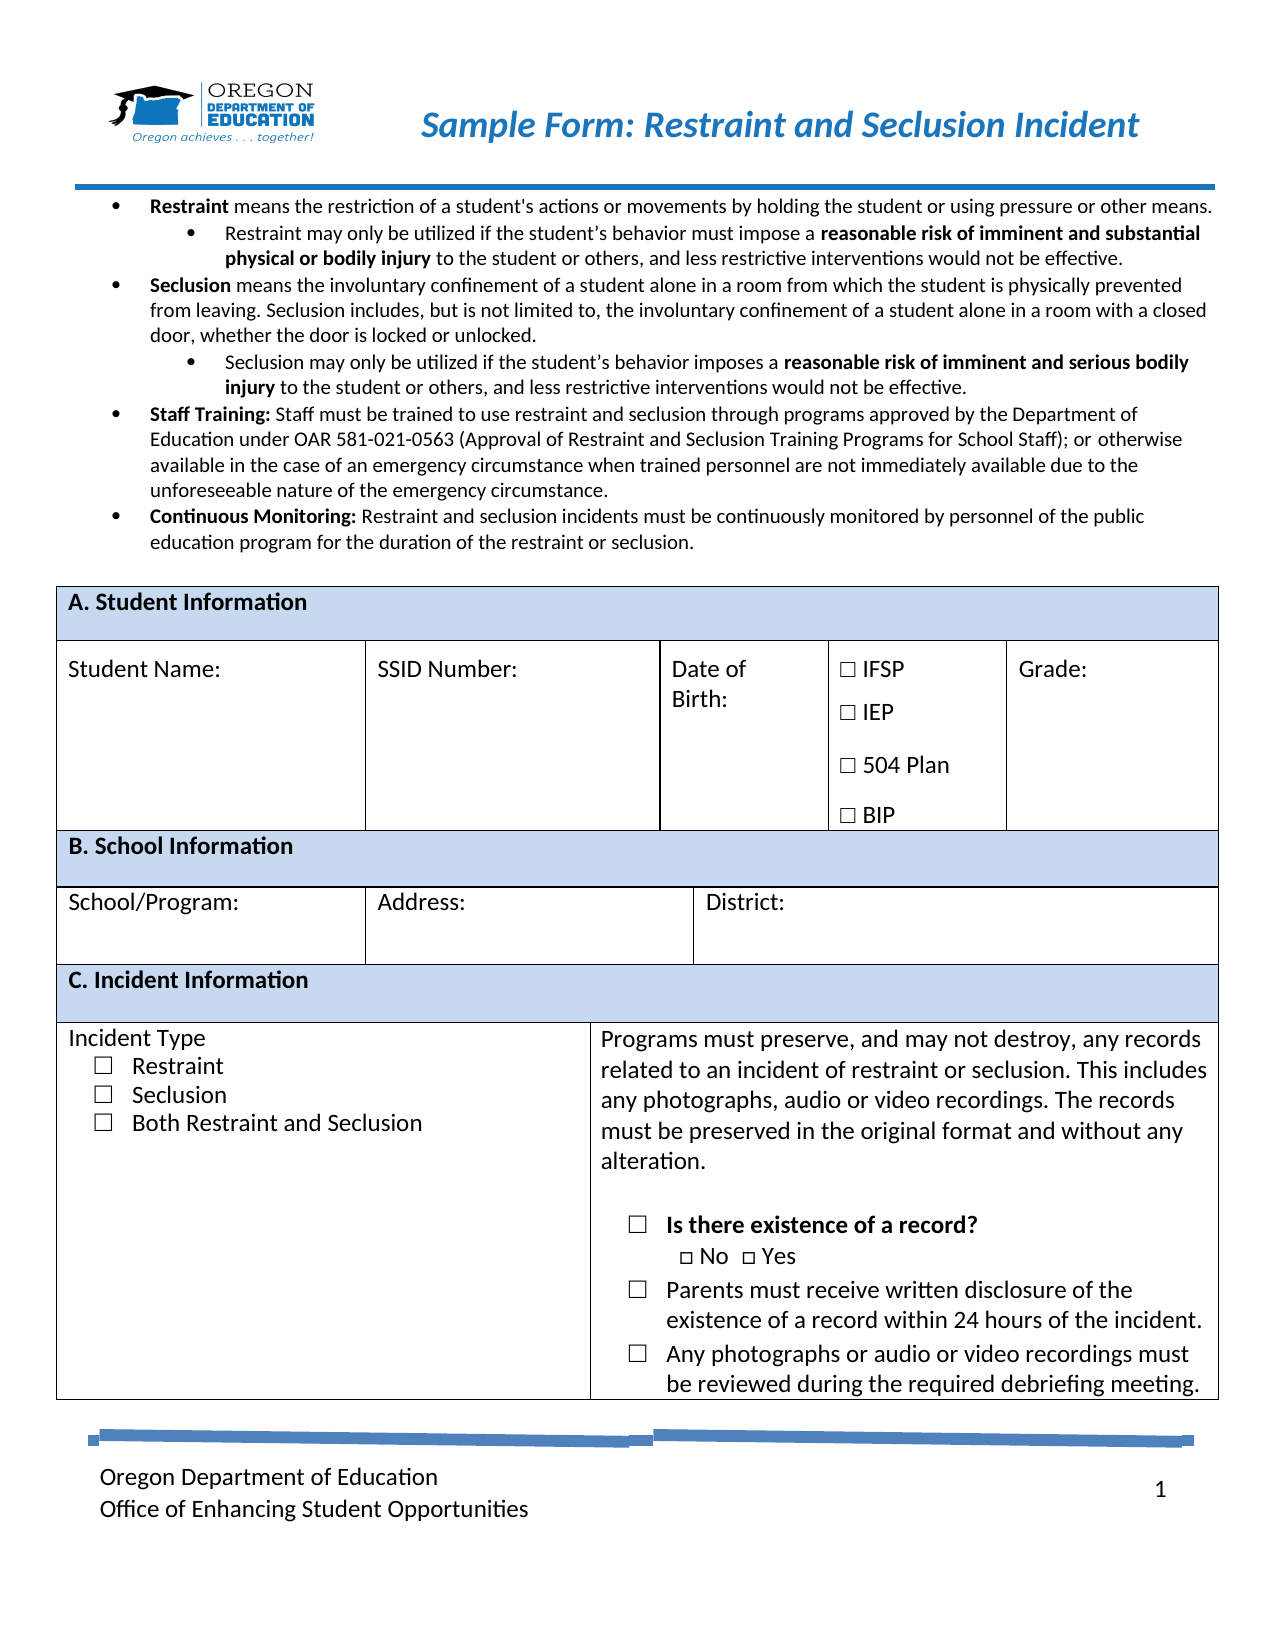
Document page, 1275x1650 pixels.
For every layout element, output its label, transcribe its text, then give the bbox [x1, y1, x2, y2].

table_cell School/Program: [57, 888, 365, 964]
table_header A. Student Information [57, 587, 1218, 640]
table_cell Address: [366, 888, 693, 964]
table_cell SSID Number: [366, 641, 659, 830]
table_cell Incident Type Restraint Seclusion Both Restraint and Seclusion [57, 1023, 590, 1399]
table_cell Student Name: [57, 641, 365, 830]
list Continuous Monitoring: Restraint and seclusion incidents must be continuously monitored by personnel of the public education program for the duration of the restraint or seclusion. [112, 504, 1214, 554]
list Restraint means the restriction of a student's actions or movements by holding the student or using pressure or other means. [112, 193, 1214, 219]
table_cell IFSP IEP 504 Plan BIP [829, 641, 1006, 830]
table_cell Grade: [1007, 641, 1218, 830]
list Staff Training: Staff must be trained to use restraint and seclusion through programs approved by the Department of Education under OAR 581-021-0563 (Approval of Restraint and Seclusion Training Programs for School Staff); or otherwise available in the case of an emergency circumstance when trained personnel are not immediately available due to the unforeseeable nature of the emergency circumstance. [112, 401, 1214, 503]
table_cell B. School Information [57, 831, 1218, 886]
list Seclusion means the involuntary confinement of a student alone in a room from which the student is physically prevented from leaving. Seclusion includes, but is not limited to, the involuntary confinement of a student alone in a room with a closed door, whether the door is locked or unlocked. [112, 272, 1214, 348]
list Restraint may only be utilized if the student’s behavior must impose a reasonable risk of imminent and substantial physical or bodily injury to the student or others, and less restrictive interventions would not be effective. [187, 220, 1214, 271]
table_cell Programs must preserve, and may not destroy, any records related to an incident of restraint or seclusion. This includes any photographs, audio or video recordings. The records must be preserved in the original format and without any alteration. Is there existence of a record? □ No □ Yes Parents must receive written disclosure of the existence of a record within 24 hours of the incident. Any photographs or audio or video recordings must be reviewed during the required debriefing meeting. [591, 1023, 1218, 1399]
picture [86, 65, 339, 165]
table_cell Date of Birth: [661, 641, 828, 830]
table_cell District: [694, 888, 1218, 964]
list Seclusion may only be utilized if the student’s behavior imposes a reasonable risk of imminent and serious bodily injury to the student or others, and less restrictive interventions would not be effective. [187, 349, 1214, 400]
table_cell C. Incident Information [57, 965, 1218, 1022]
